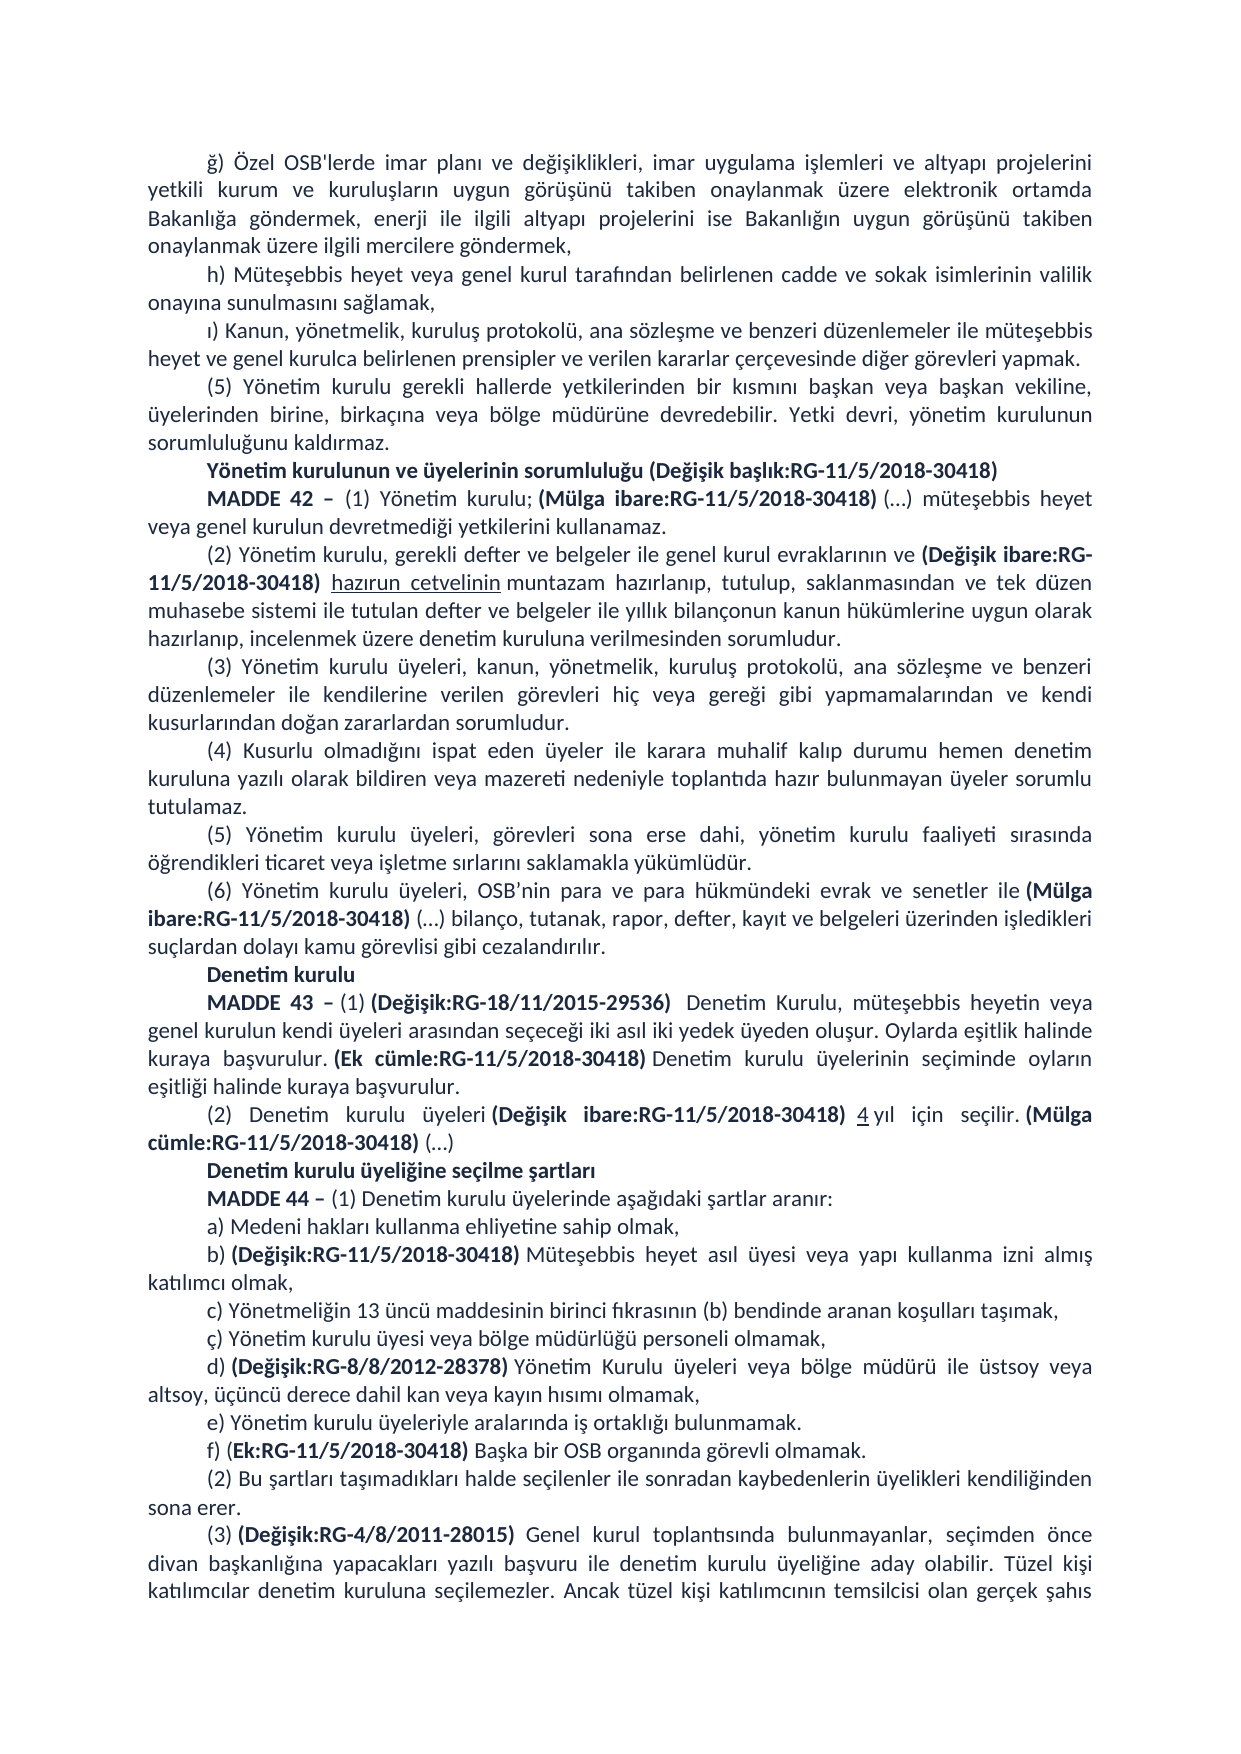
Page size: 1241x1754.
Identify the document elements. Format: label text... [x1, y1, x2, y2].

text Denetim kurulu üyeliğine seçilme şartları [148, 1156, 1093, 1184]
text MADDE 44 – (1) Denetim kurulu üyelerinde aşağıdaki şartlar aranır: [148, 1184, 1093, 1212]
text c) Yönetmeliğin 13 üncü maddesinin birinci fıkrasının (b) bendinde aranan koşulları taşımak, [148, 1296, 1093, 1324]
text (2) Denetim kurulu üyeleri (Değişik ibare:RG-11/5/2018-30418) 4 yıl için seçilir. (Mülga cümle:RG-11/5/2018-30418) (…) [148, 1100, 1093, 1156]
text e) Yönetim kurulu üyeleriyle aralarında iş ortaklığı bulunmamak. [148, 1408, 1093, 1437]
text (2) Yönetim kurulu, gerekli defter ve belgeler ile genel kurul evraklarının ve (Değişik ibare:RG-11/5/2018-30418) hazırun cetvelinin muntazam hazırlanıp, tutulup, saklanmasından ve tek düzen muhasebe sistemi ile tutulan defter ve belgeler ile yıllık bilançonun kanun hükümlerine uygun olarak hazırlanıp, incelenmek üzere denetim kuruluna verilmesinden sorumludur. [148, 540, 1093, 652]
text (6) Yönetim kurulu üyeleri, OSB’nin para ve para hükmündeki evrak ve senetler ile (Mülga ibare:RG-11/5/2018-30418) (…) bilanço, tutanak, rapor, defter, kayıt ve belgeleri üzerinden işledikleri suçlardan dolayı kamu görevlisi gibi cezalandırılır. [148, 876, 1093, 960]
text MADDE 42 – (1) Yönetim kurulu; (Mülga ibare:RG-11/5/2018-30418) (…) müteşebbis heyet veya genel kurulun devretmediği yetkilerini kullanamaz. [148, 484, 1093, 540]
text Denetim kurulu [148, 960, 1093, 988]
text ğ) Özel OSB'lerde imar planı ve değişiklikleri, imar uygulama işlemleri ve altyapı projelerini yetkili kurum ve kuruluşların uygun görüşünü takiben onaylanmak üzere elektronik ortamda Bakanlığa göndermek, enerji ile ilgili altyapı projelerini ise Bakanlığın uygun görüşünü takiben onaylanmak üzere ilgili mercilere göndermek, [148, 148, 1093, 260]
text h) Müteşebbis heyet veya genel kurul tarafından belirlenen cadde ve sokak isimlerinin valilik onayına sunulmasını sağlamak, [148, 260, 1093, 316]
text (3) Yönetim kurulu üyeleri, kanun, yönetmelik, kuruluş protokolü, ana sözleşme ve benzeri düzenlemeler ile kendilerine verilen görevleri hiç veya gereği gibi yapmamalarından ve kendi kusurlarından doğan zararlardan sorumludur. [148, 652, 1093, 736]
text (5) Yönetim kurulu üyeleri, görevleri sona erse dahi, yönetim kurulu faaliyeti sırasında öğrendikleri ticaret veya işletme sırlarını saklamakla yükümlüdür. [148, 820, 1093, 876]
text b) (Değişik:RG-11/5/2018-30418) Müteşebbis heyet asıl üyesi veya yapı kullanma izni almış katılımcı olmak, [148, 1240, 1093, 1296]
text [148, 1521, 1093, 1605]
text d) (Değişik:RG-8/8/2012-28378) Yönetim Kurulu üyeleri veya bölge müdürü ile üstsoy veya altsoy, üçüncü derece dahil kan veya kayın hısımı olmamak, [148, 1352, 1093, 1408]
text ç) Yönetim kurulu üyesi veya bölge müdürlüğü personeli olmamak, [148, 1324, 1093, 1352]
text (5) Yönetim kurulu gerekli hallerde yetkilerinden bir kısmını başkan veya başkan vekiline, üyelerinden birine, birkaçına veya bölge müdürüne devredebilir. Yetki devri, yönetim kurulunun sorumluluğunu kaldırmaz. [148, 372, 1093, 456]
text a) Medeni hakları kullanma ehliyetine sahip olmak, [148, 1212, 1093, 1240]
text (4) Kusurlu olmadığını ispat eden üyeler ile karara muhalif kalıp durumu hemen denetim kuruluna yazılı olarak bildiren veya mazereti nedeniyle toplantıda hazır bulunmayan üyeler sorumlu tutulamaz. [148, 736, 1093, 820]
text f) (Ek:RG-11/5/2018-30418) Başka bir OSB organında görevli olmamak. [148, 1437, 1093, 1464]
text (2) Bu şartları taşımadıkları halde seçilenler ile sonradan kaybedenlerin üyelikleri kendiliğinden sona erer. [148, 1464, 1093, 1521]
text ı) Kanun, yönetmelik, kuruluş protokolü, ana sözleşme ve benzeri düzenlemeler ile müteşebbis heyet ve genel kurulca belirlenen prensipler ve verilen kararlar çerçevesinde diğer görevleri yapmak. [148, 316, 1093, 372]
text MADDE 43 – (1) (Değişik:RG-18/11/2015-29536) Denetim Kurulu, müteşebbis heyetin veya genel kurulun kendi üyeleri arasından seçeceği iki asıl iki yedek üyeden oluşur. Oylarda eşitlik halinde kuraya başvurulur. (Ek cümle:RG-11/5/2018-30418) Denetim kurulu üyelerinin seçiminde oyların eşitliği halinde kuraya başvurulur. [148, 988, 1093, 1100]
text Yönetim kurulunun ve üyelerinin sorumluluğu (Değişik başlık:RG-11/5/2018-30418) [148, 456, 1093, 484]
